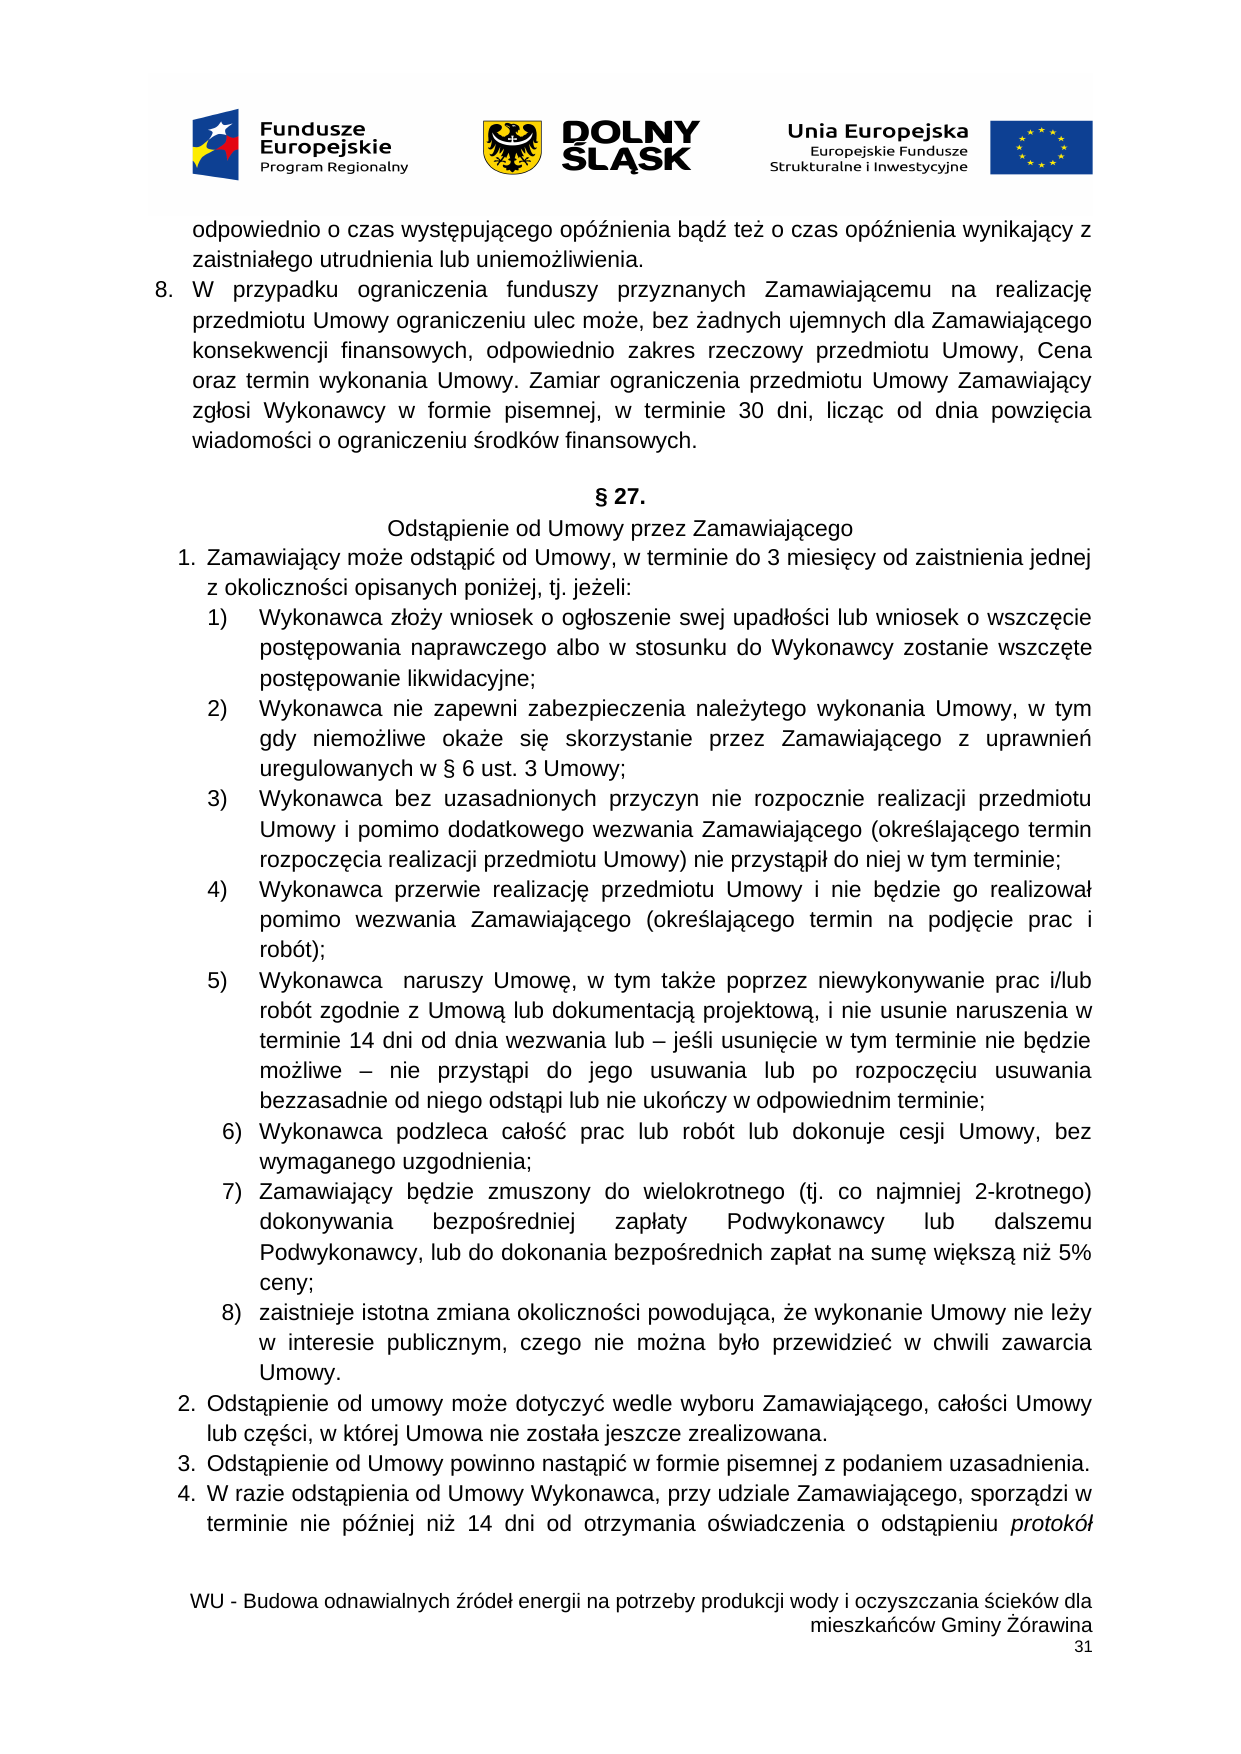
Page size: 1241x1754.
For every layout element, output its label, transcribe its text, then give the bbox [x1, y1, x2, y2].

list Wykonawca bez uzasadnionych przyczyn nie rozpocznie realizacji przedmiotu Umowy i pomimo dodatkowego wezwania Zamawiającego (określającego termin rozpoczęcia realizacji przedmiotu Umowy) nie przystąpił do niej w tym terminie; [207, 785, 1093, 872]
list W przypadku ograniczenia funduszy przyznanych Zamawiającemu na realizację przedmiotu Umowy ograniczeniu ulec może, bez żadnych ujemnych dla Zamawiającego konsekwencji finansowych, odpowiednio zakres rzeczowy przedmiotu Umowy, Cena oraz termin wykonania Umowy. Zamiar ograniczenia przedmiotu Umowy Zamawiający zgłosi Wykonawcy w formie pisemnej, w terminie 30 dni, licząc od dnia powzięcia wiadomości o ograniczeniu środków finansowych. [154, 276, 1093, 454]
list Wykonawca złoży wniosek o ogłoszenie swej upadłości lub wniosek o wszczęcie postępowania naprawczego albo w stosunku do Wykonawcy zostanie wszczęte postępowanie likwidacyjne; [207, 604, 1093, 691]
list Wykonawca przerwie realizację przedmiotu Umowy i nie będzie go realizował pomimo wezwania Zamawiającego (określającego termin na podjęcie prac i robót); [207, 876, 1093, 963]
list Wykonawca podzleca całość prac lub robót lub dokonuje cesji Umowy, bez wymaganego uzgodnienia; [222, 1118, 1093, 1174]
list Wykonawca naruszy Umowę, w tym także poprzez niewykonywanie prac i/lub robót zgodnie z Umową lub dokumentacją projektową, i nie usunie naruszenia w terminie 14 dni od dnia wezwania lub – jeśli usunięcie w tym terminie nie będzie możliwe – nie przystąpi do jego usuwania lub po rozpoczęciu usuwania bezzasadnie od niego odstąpi lub nie ukończy w odpowiednim terminie; [207, 967, 1093, 1114]
subtitle Odstąpienie od Umowy przez Zamawiającego [148, 515, 1093, 542]
picture [147, 73, 1093, 216]
list Odstąpienie od umowy może dotyczyć wedle wyboru Zamawiającego, całości Umowy lub części, w której Umowa nie została jeszcze zrealizowana. [177, 1389, 1093, 1446]
list Zamawiający może odstąpić od Umowy, w terminie do 3 miesięcy od zaistnienia jednej z okoliczności opisanych poniżej, tj. jeżeli: [177, 544, 1093, 600]
list Zamawiający będzie zmuszony do wielokrotnego (tj. co najmniej 2-krotnego) dokonywania bezpośredniej zapłaty Podwykonawcy lub dalszemu Podwykonawcy, lub do dokonania bezpośrednich zapłat na sumę większą niż 5% ceny; [222, 1178, 1093, 1295]
list Wykonawca nie zapewni zabezpieczenia należytego wykonania Umowy, w tym gdy niemożliwe okaże się skorzystanie przez Zamawiającego z uprawnień uregulowanych w § 6 ust. 3 Umowy; [207, 695, 1093, 781]
list zaistnieje istotna zmiana okoliczności powodująca, że wykonanie Umowy nie leży w interesie publicznym, czego nie można było przewidzieć w chwili zawarcia Umowy. [221, 1299, 1093, 1386]
text § 27. [148, 483, 1093, 509]
list Odstąpienie od Umowy powinno nastąpić w formie pisemnej z podaniem uzasadnienia. [177, 1450, 1093, 1476]
